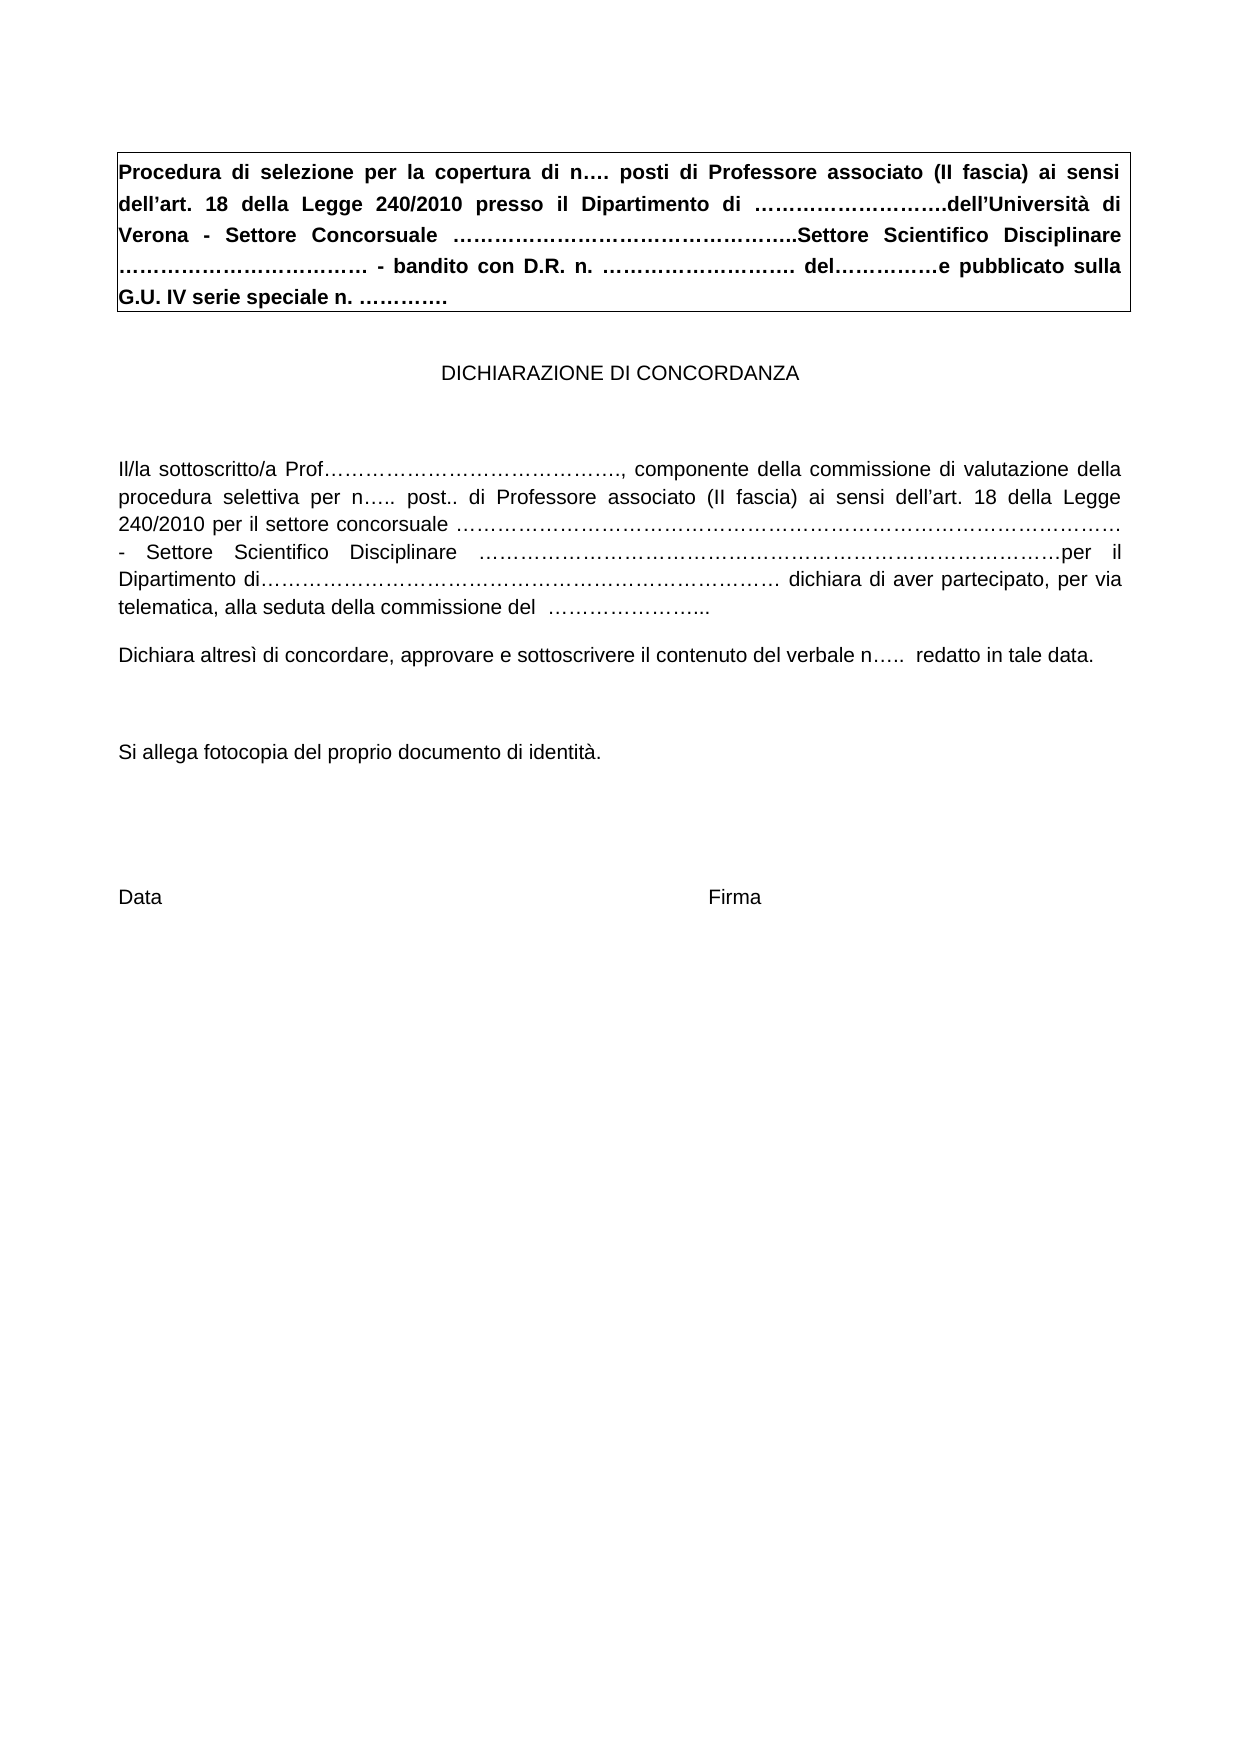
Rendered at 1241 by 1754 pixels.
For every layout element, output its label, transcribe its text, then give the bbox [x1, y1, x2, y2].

text Data Firma [118, 885, 1122, 909]
text Dichiara altresì di concordare, approvare e sottoscrivere il contenuto del verbale n….. redatto in tale data. [118, 643, 1122, 667]
text DICHIARAZIONE DI CONCORDANZA [118, 361, 1122, 384]
text Procedura di selezione per la copertura di n…. posti di Professore associato (II fascia) ai sensi dell’art. 18 della Legge 240/2010 presso il Dipartimento di ……………………….dell’Università di Verona - Settore Concorsuale …………………………………………..Settore Scientifico Disciplinare ……………………………… - bandito con D.R. n. ………………………. del……………e pubblicato sulla G.U. IV serie speciale n. …………. [118, 153, 1130, 311]
text Si allega fotocopia del proprio documento di identità. [118, 740, 1122, 764]
text Il/la sottoscritto/a Prof……………………………………., componente della commissione di valutazione della procedura selettiva per n….. post.. di Professore associato (II fascia) ai sensi dell’art. 18 della Legge 240/2010 per il settore concorsuale …………………………………………………………………………………… - Settore Scientifico Disciplinare …………………………………………………………………………per il Dipartimento di………………………………………………………………… dichiara di aver partecipato, per via telematica, alla seduta della commissione del …………………... [118, 457, 1122, 619]
